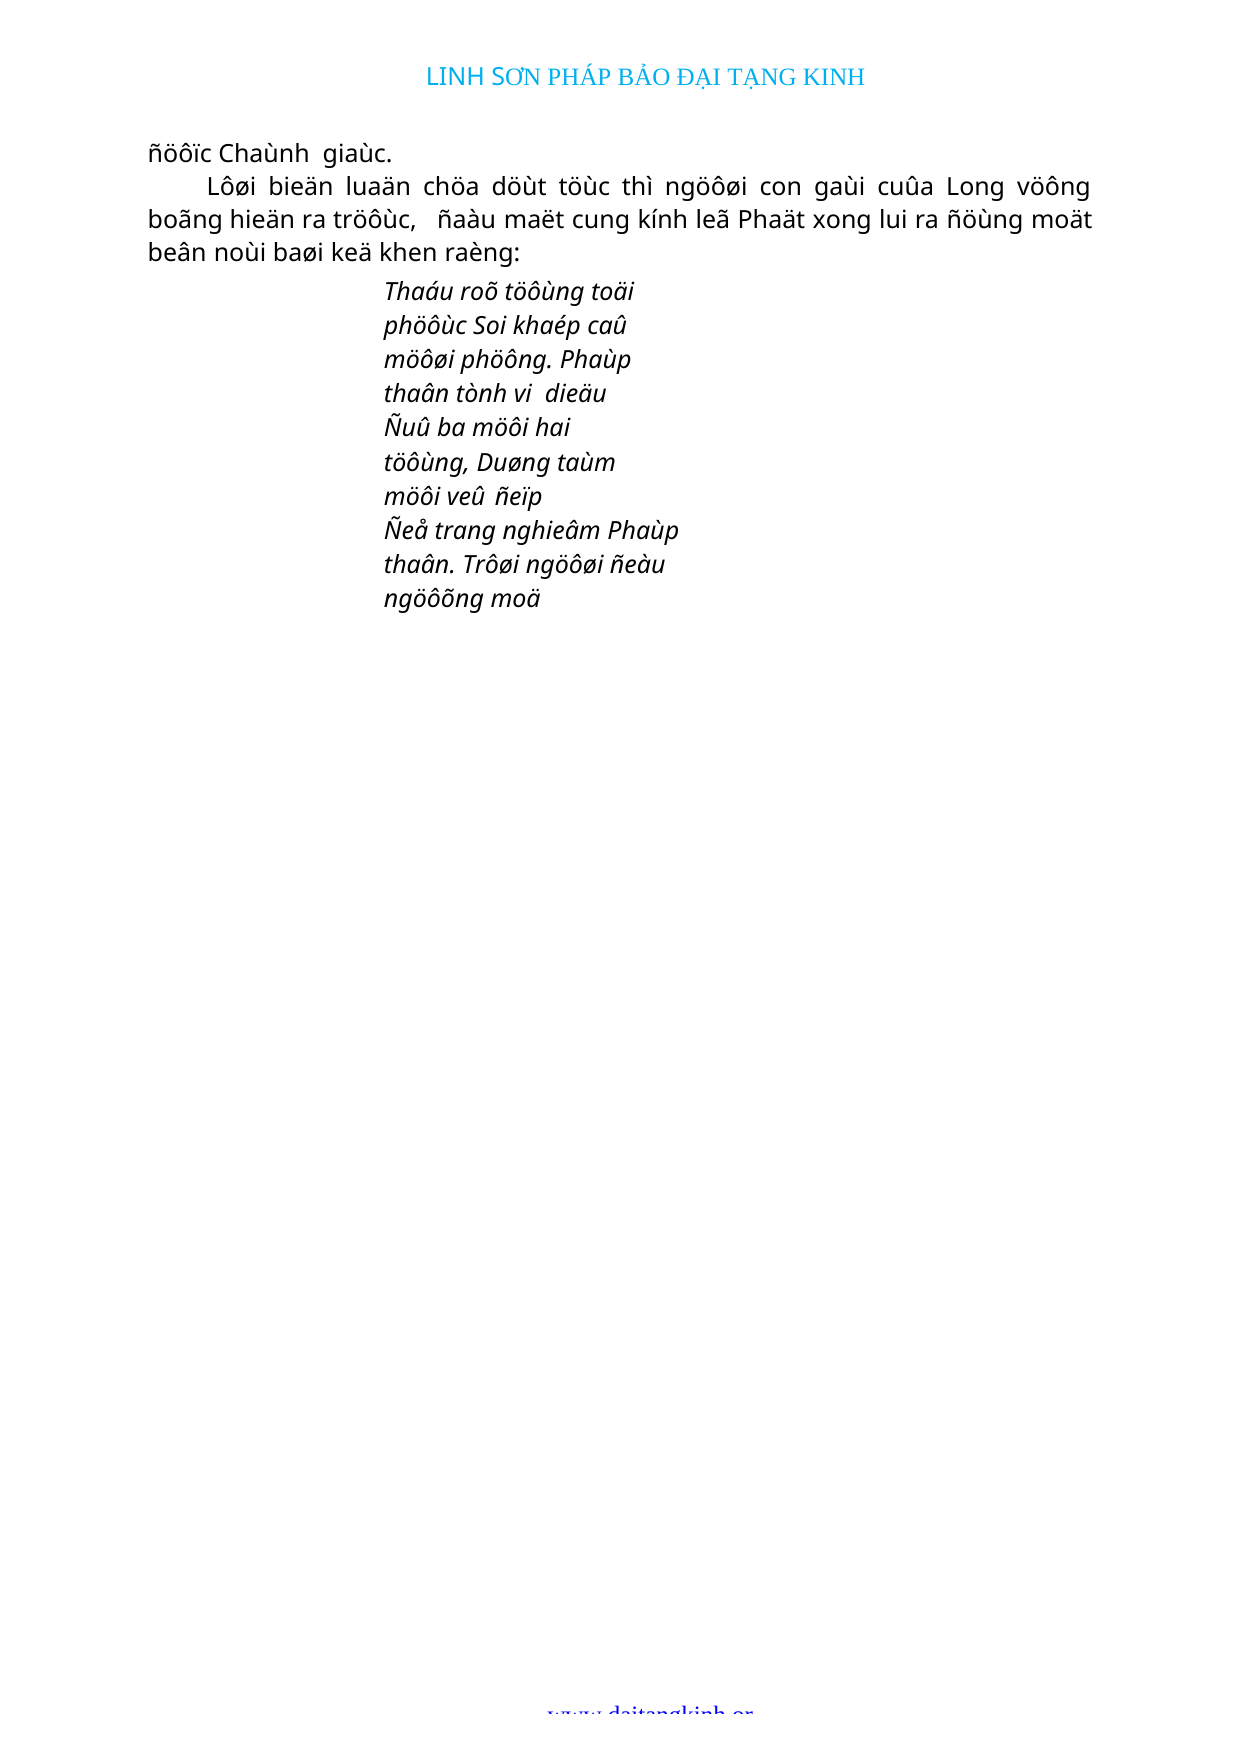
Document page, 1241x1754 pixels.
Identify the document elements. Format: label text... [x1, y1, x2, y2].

text Thaáu roõ töôùng toäi phöôùc Soi khaép caû möôøi phöông. Phaùp thaân tònh vi dieäu Ñuû ba möôi hai töôùng, Duøng taùm möôi veû ñeïp [384, 274, 651, 512]
text Ñeå trang nghieâm Phaùp thaân. Trôøi ngöôøi ñeàu ngöôõng moä [384, 512, 695, 614]
text Lôøi bieän luaän chöa döùt töùc thì ngöôøi con gaùi cuûa Long vöông boãng hieän ra tröôùc, ñaàu maët cung kính leã Phaät xong lui ra ñöùng moät beân noùi baøi keä khen raèng: [147, 169, 1093, 269]
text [147, 135, 1093, 169]
